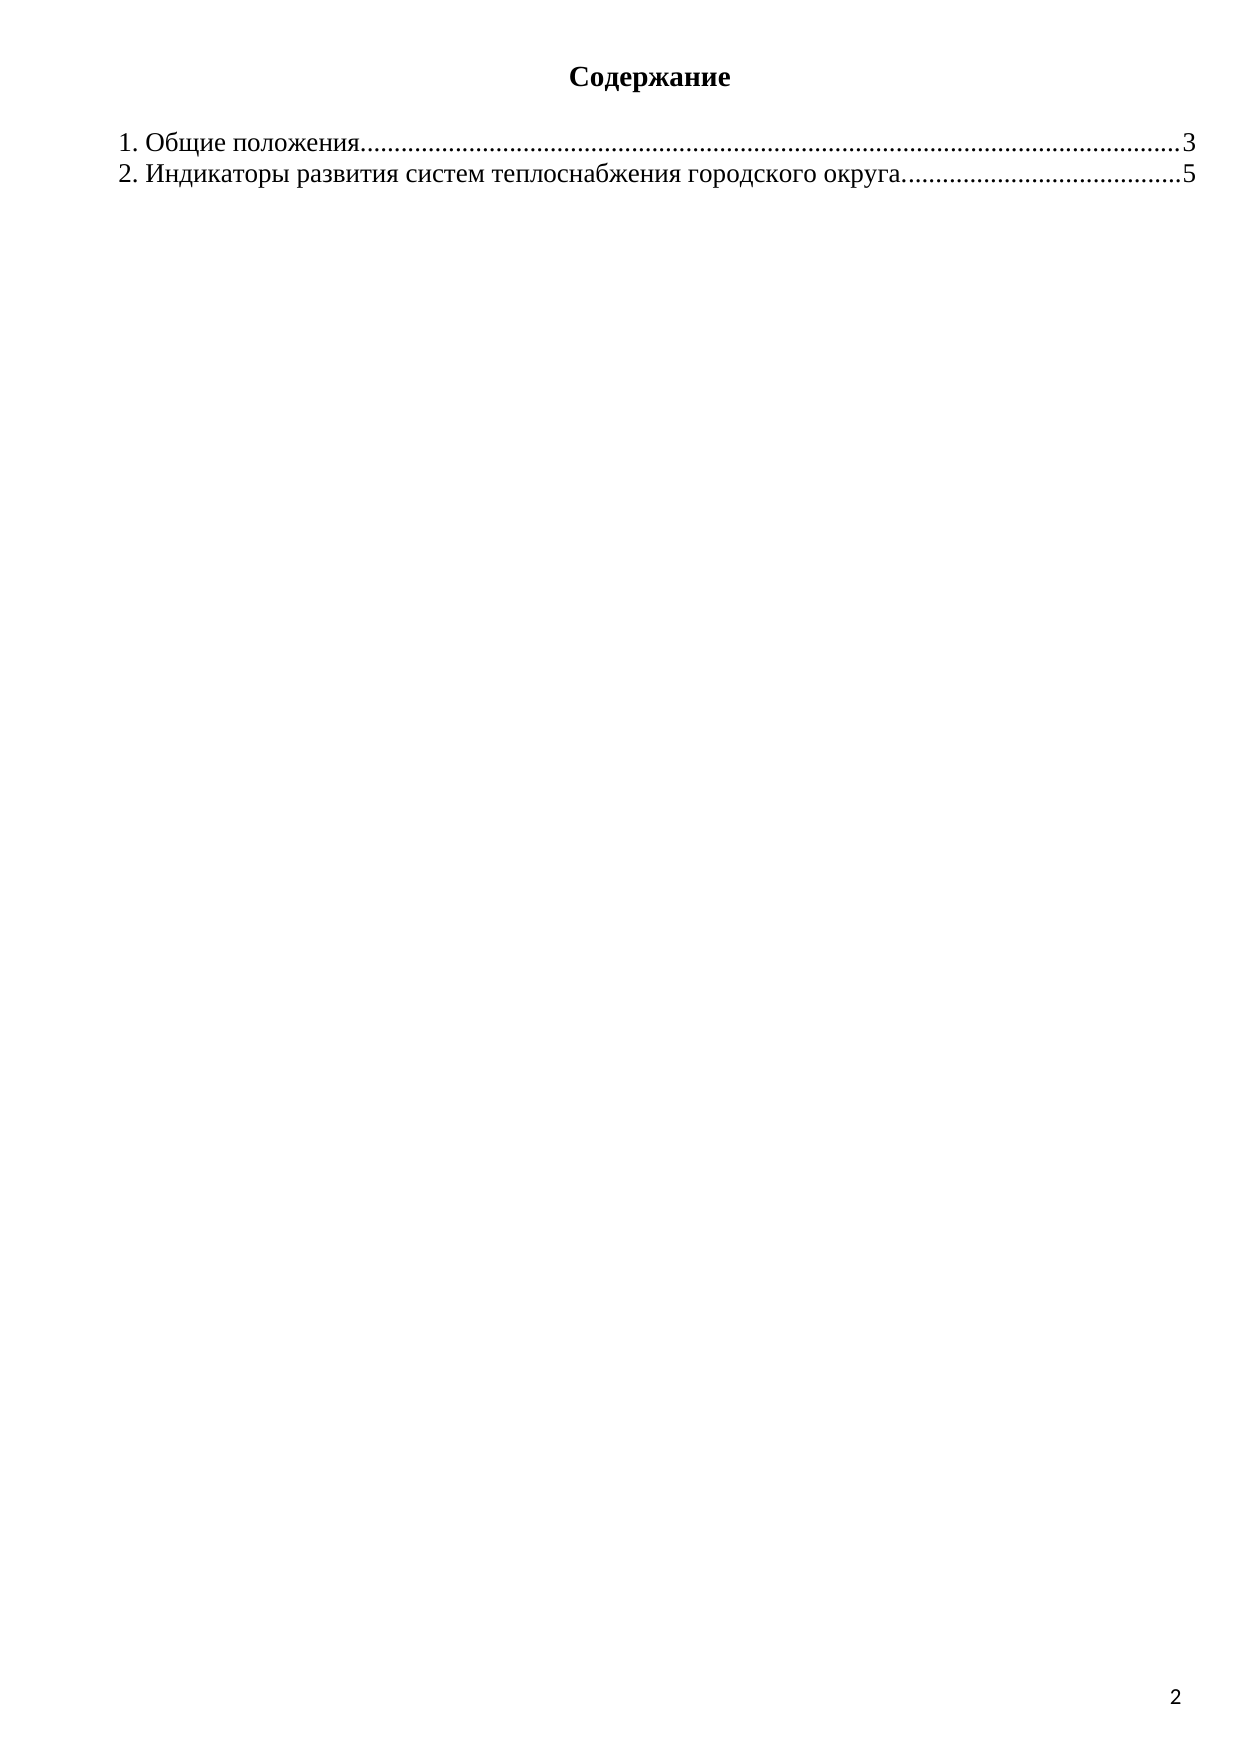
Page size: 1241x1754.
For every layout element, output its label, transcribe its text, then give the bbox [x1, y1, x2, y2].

text 2. Индикаторы развития систем теплоснабжения городского округа. 5 [118, 157, 1181, 188]
text Содержание [118, 59, 1181, 93]
text 1. Общие положения. 3 [118, 126, 1181, 157]
